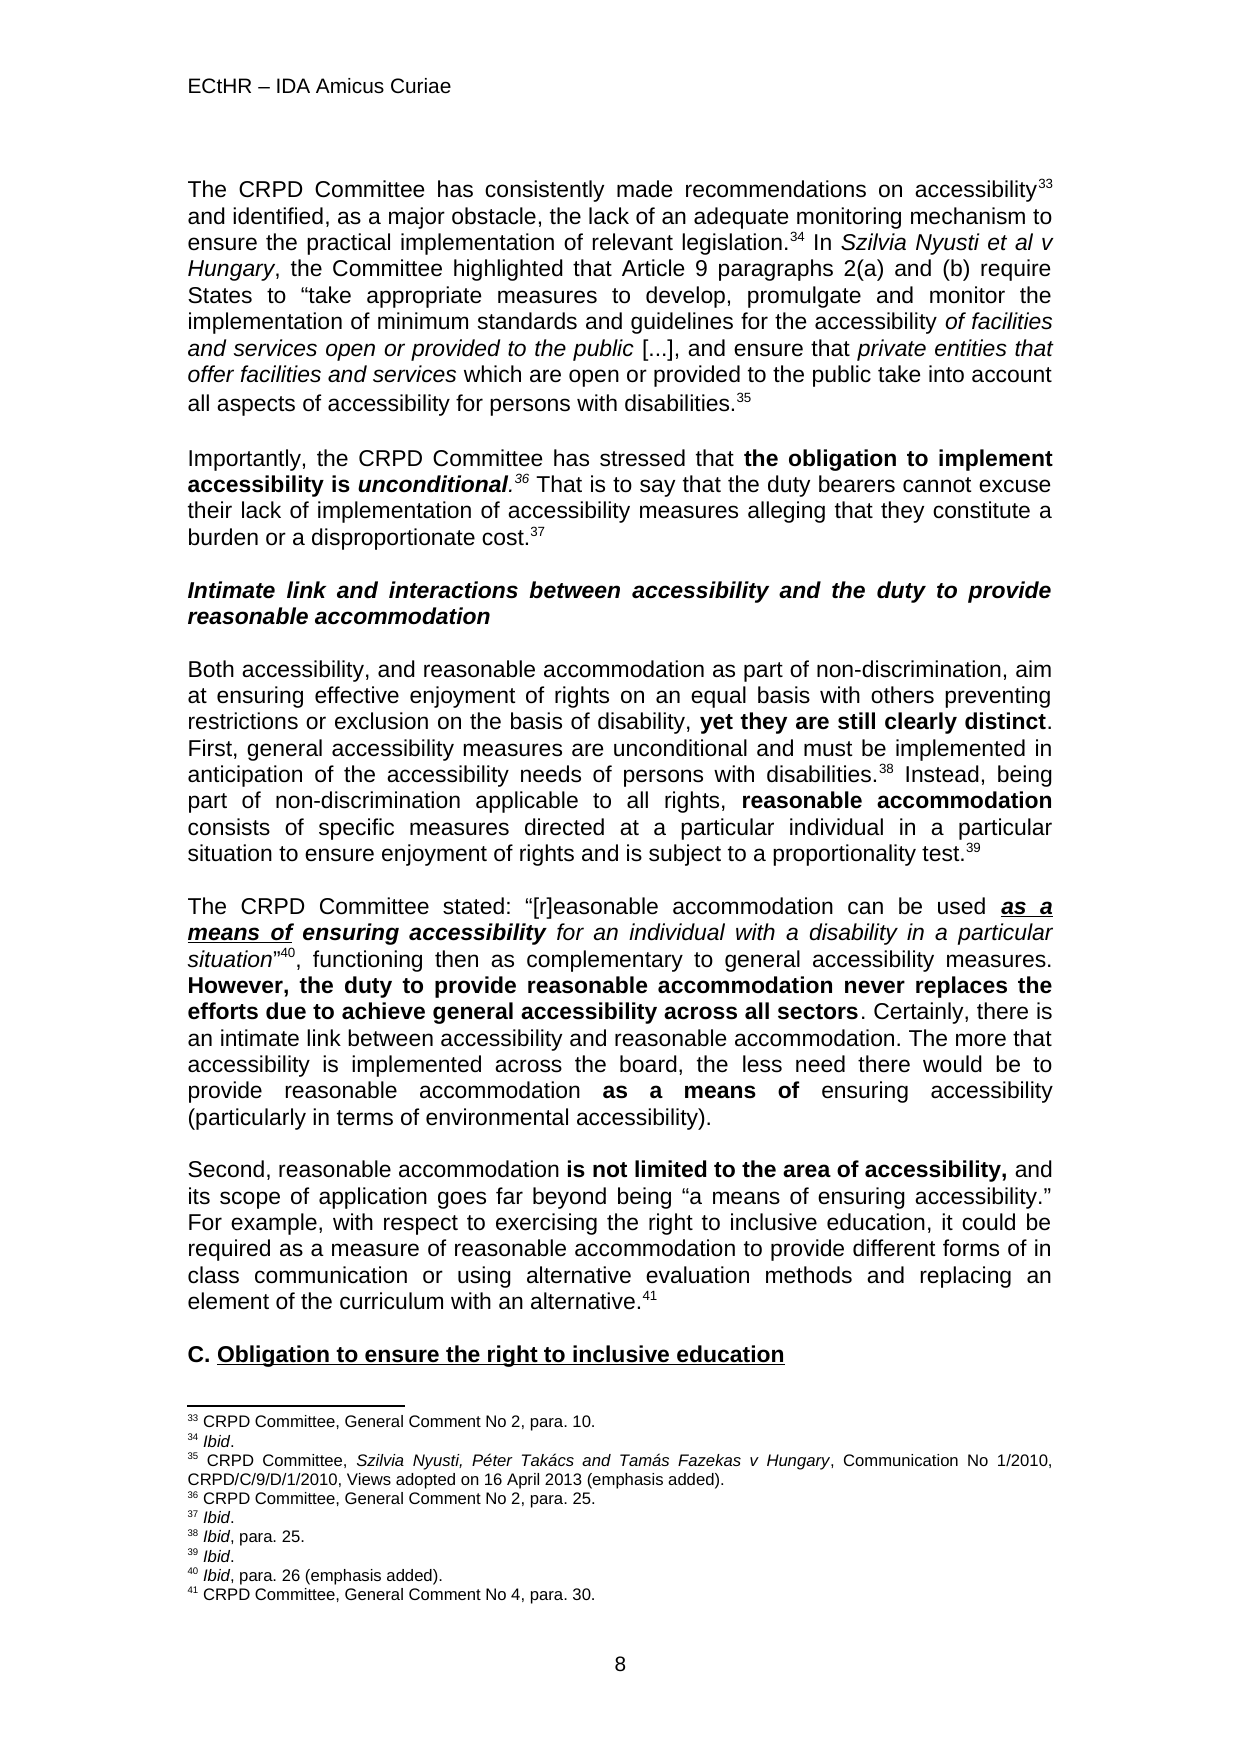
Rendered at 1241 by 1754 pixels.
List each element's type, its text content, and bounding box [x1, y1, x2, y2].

text C. Obligation to ensure the right to inclusive education [187, 1341, 1053, 1367]
text Intimate link and interactions between accessibility and the duty to provide reasonable accommodation [187, 577, 1053, 629]
text The CRPD Committee has consistently made recommendations on accessibility and identified, as a major obstacle, the lack of an adequate monitoring mechanism to ensure the practical implementation of relevant legislation. In Szilvia Nyusti et al v Hungary, the Committee highlighted that Article 9 paragraphs 2(a) and (b) require States to “take appropriate measures to develop, promulgate and monitor the implementation of minimum standards and guidelines for the accessibility of facilities and services open or provided to the public [...], and ensure that private entities that offer facilities and services which are open or provided to the public take into account all aspects of accessibility for persons with disabilities. [187, 176, 1053, 418]
text Importantly, the CRPD Committee has stressed that the obligation to implement accessibility is unconditional. That is to say that the duty bearers cannot excuse their lack of implementation of accessibility measures alleging that they constitute a burden or a disproportionate cost. [187, 445, 1053, 550]
text Second, reasonable accommodation is not limited to the area of accessibility, and its scope of application goes far beyond being “a means of ensuring accessibility.” For example, with respect to exercising the right to inclusive education, it could be required as a measure of reasonable accommodation to provide different forms of in class communication or using alternative evaluation methods and replacing an element of the curriculum with an alternative. [187, 1156, 1053, 1314]
text Both accessibility, and reasonable accommodation as part of non-discrimination, aim at ensuring effective enjoyment of rights on an equal basis with others preventing restrictions or exclusion on the basis of disability, yet they are still clearly distinct. First, general accessibility measures are unconditional and must be implemented in anticipation of the accessibility needs of persons with disabilities. Instead, being part of non-discrimination applicable to all rights, reasonable accommodation consists of specific measures directed at a particular individual in a particular situation to ensure enjoyment of rights and is subject to a proportionality test. [187, 656, 1053, 866]
text The CRPD Committee stated: “[r]easonable accommodation can be used as a means of ensuring accessibility for an individual with a disability in a particular situation”, functioning then as complementary to general accessibility measures. However, the duty to provide reasonable accommodation never replaces the efforts due to achieve general accessibility across all sectors. Certainly, there is an intimate link between accessibility and reasonable accommodation. The more that accessibility is implemented across the board, the less need there would be to provide reasonable accommodation as a means of ensuring accessibility (particularly in terms of environmental accessibility). [187, 893, 1053, 1130]
